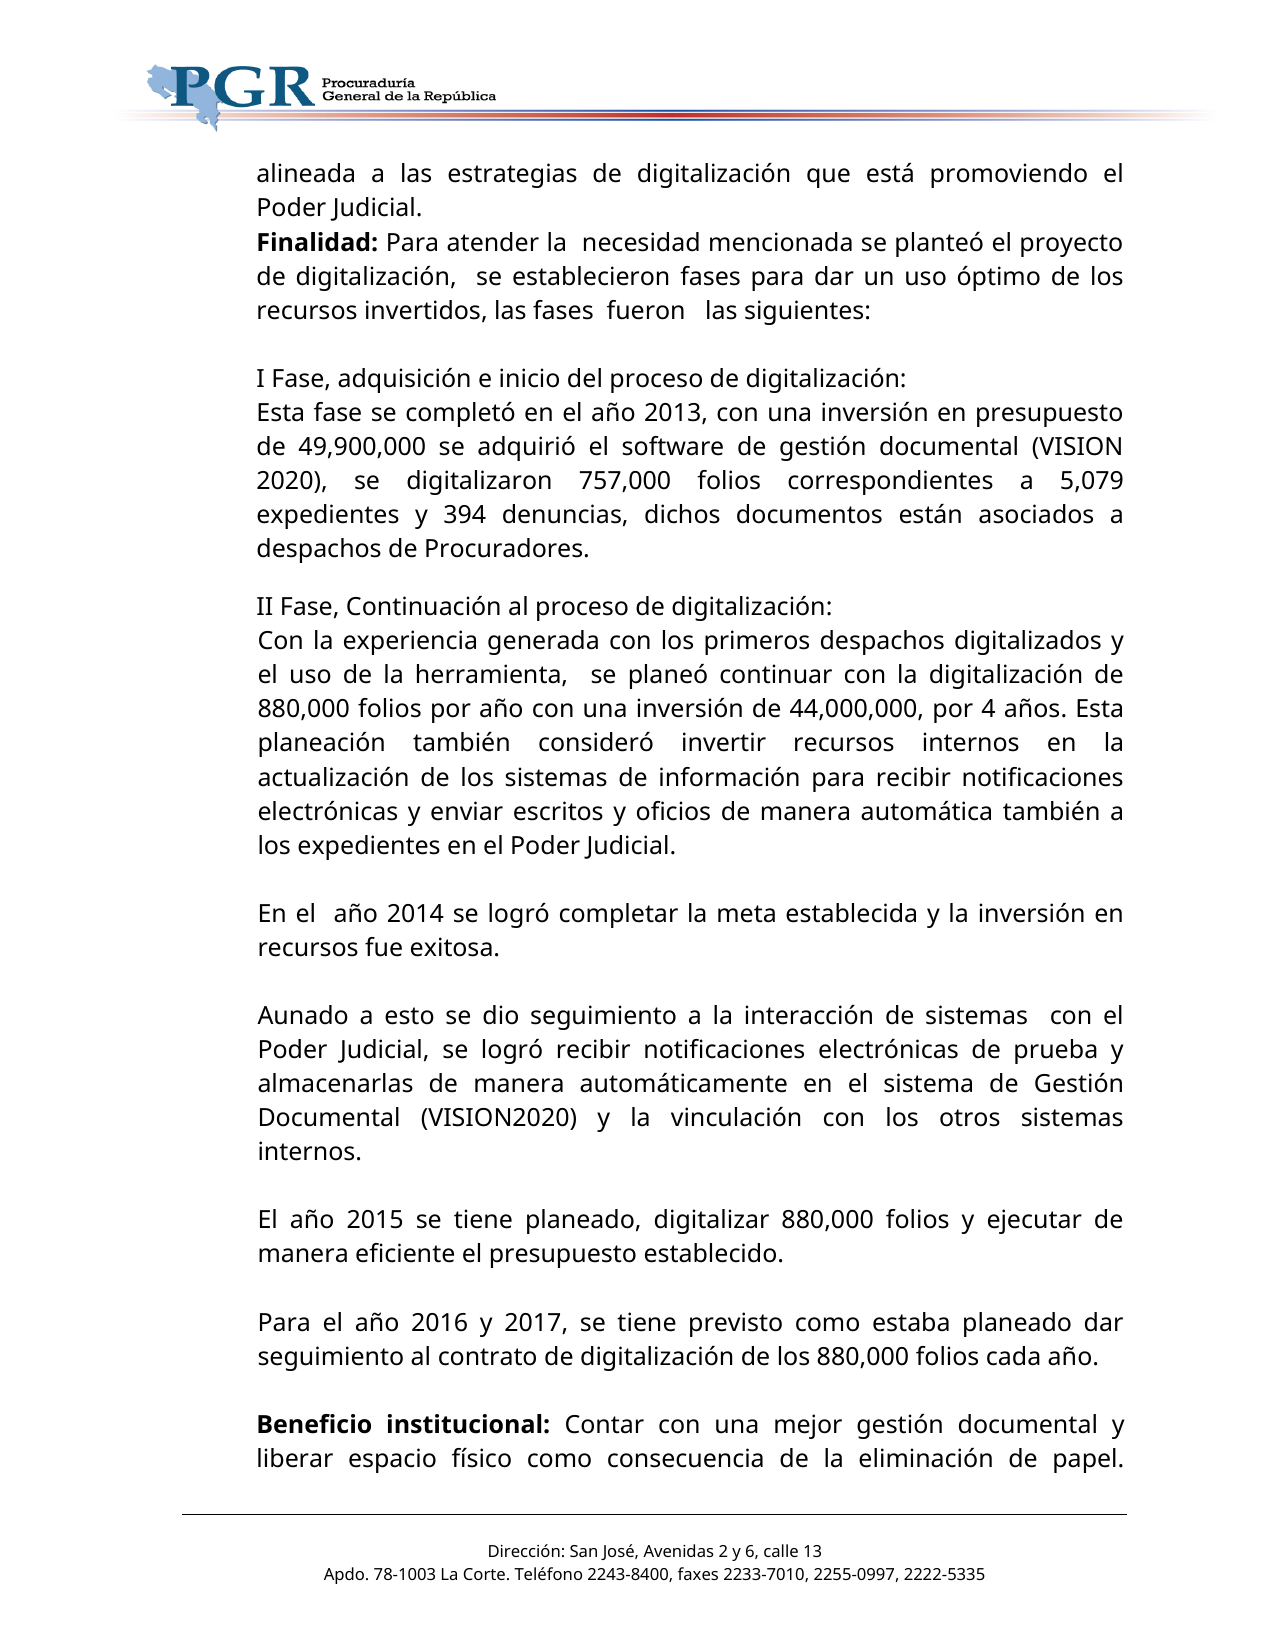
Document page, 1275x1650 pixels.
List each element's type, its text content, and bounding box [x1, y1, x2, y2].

picture [108, 64, 1222, 132]
text I Fase, adquisición e inicio del proceso de digitalización: [256, 360, 1125, 394]
list El año 2015 se tiene planeado, digitalizar 880,000 folios y ejecutar de manera eficiente el presupuesto establecido. [257, 1202, 1125, 1270]
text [256, 156, 1125, 224]
text Finalidad: Para atender la necesidad mencionada se planteó el proyecto de digitalización, se establecieron fases para dar un uso óptimo de los recursos invertidos, las fases fueron las siguientes: [256, 224, 1125, 326]
text Esta fase se completó en el año 2013, con una inversión en presupuesto de 49,900,000 se adquirió el software de gestión documental (VISION 2020), se digitalizaron 757,000 folios correspondientes a 5,079 expedientes y 394 denuncias, dichos documentos están asociados a despachos de Procuradores. [256, 394, 1125, 565]
list En el año 2014 se logró completar la meta establecida y la inversión en recursos fue exitosa. [257, 895, 1125, 963]
list Con la experiencia generada con los primeros despachos digitalizados y el uso de la herramienta, se planeó continuar con la digitalización de 880,000 folios por año con una inversión de 44,000,000, por 4 años. Esta planeación también consideró invertir recursos internos en la actualización de los sistemas de información para recibir notificaciones electrónicas y enviar escritos y oficios de manera automática también a los expedientes en el Poder Judicial. [257, 623, 1125, 861]
list Aunado a esto se dio seguimiento a la interacción de sistemas con el Poder Judicial, se logró recibir notificaciones electrónicas de prueba y almacenarlas de manera automáticamente en el sistema de Gestión Documental (VISION2020) y la vinculación con los otros sistemas internos. [257, 998, 1125, 1168]
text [256, 1406, 1125, 1474]
text II Fase, Continuación al proceso de digitalización: [256, 589, 1125, 623]
list Para el año 2016 y 2017, se tiene previsto como estaba planeado dar seguimiento al contrato de digitalización de los 880,000 folios cada año. [257, 1304, 1125, 1372]
